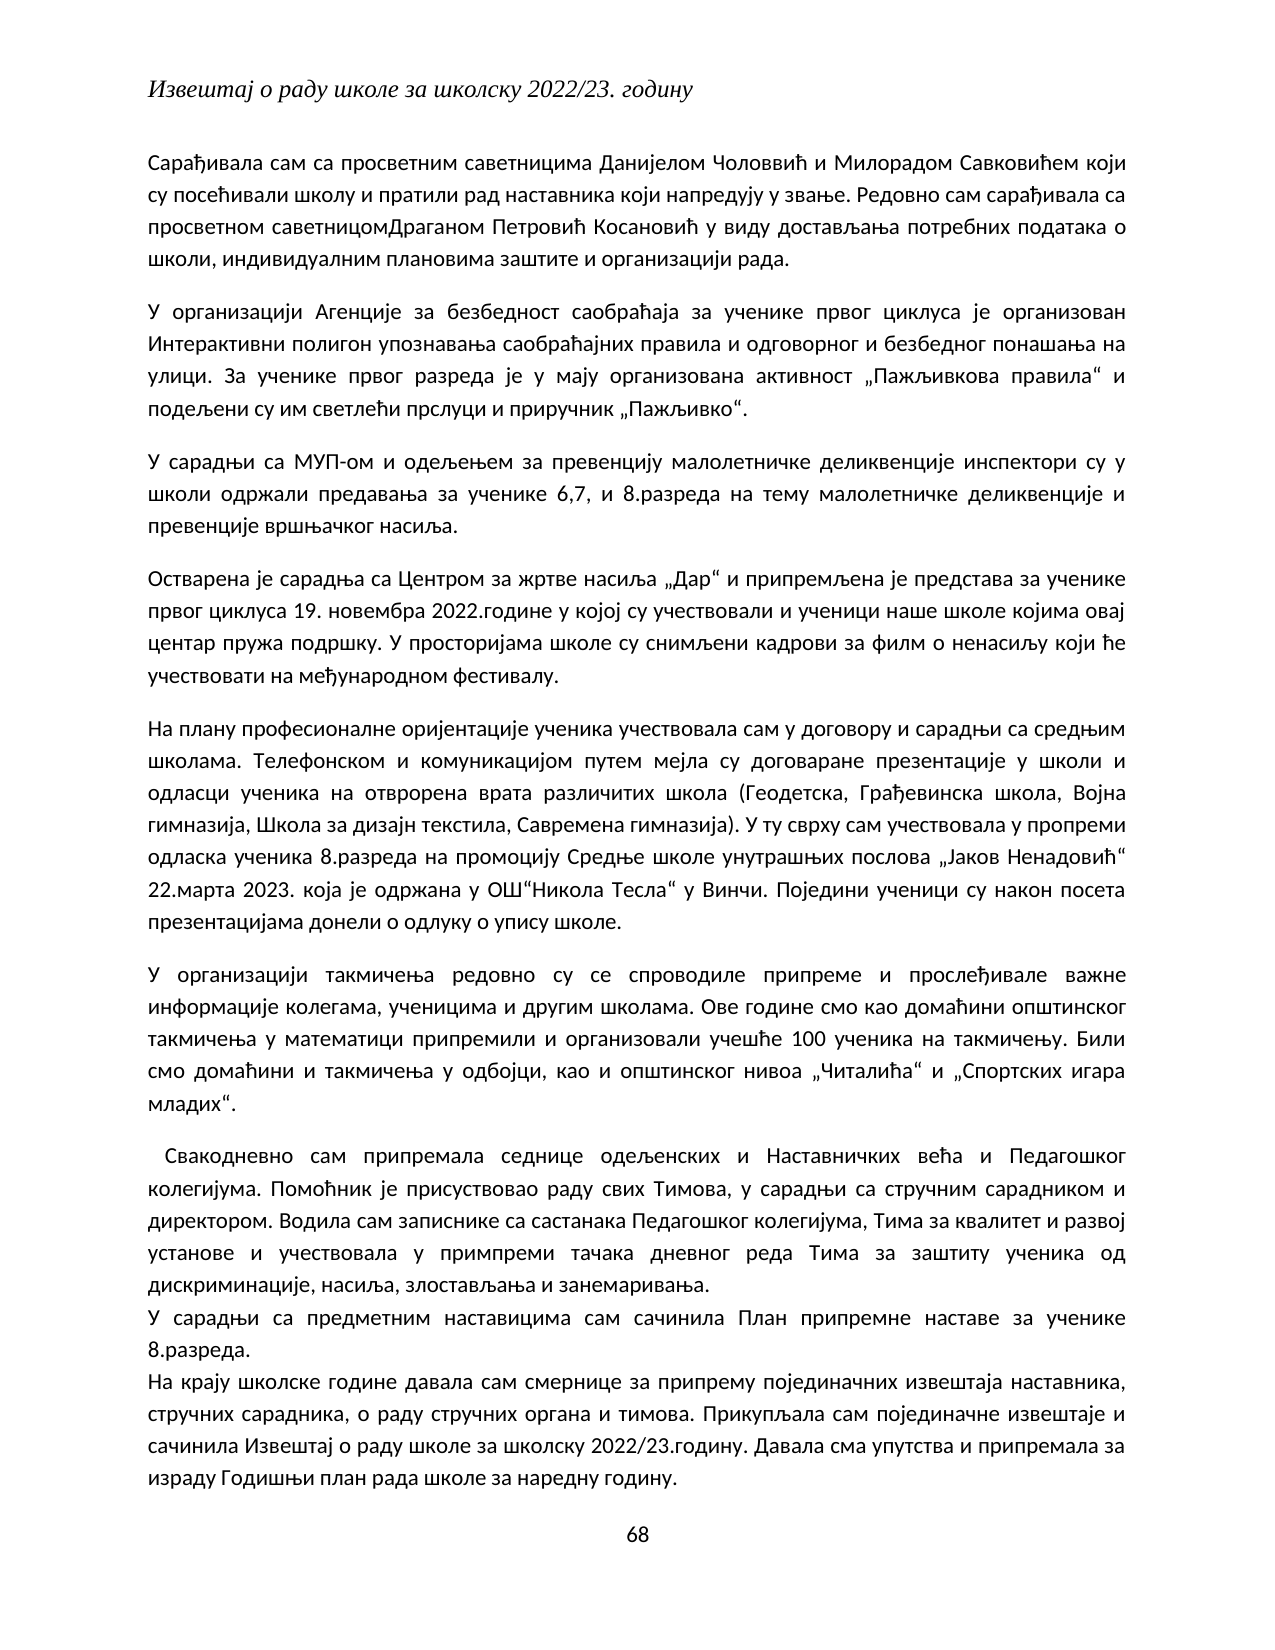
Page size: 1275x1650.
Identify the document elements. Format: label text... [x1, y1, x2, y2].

text У сарадњи са МУП-ом и одељењем за превенцију малолетничке деликвенције инспектори су у школи одржали предавања за ученике 6,7, и 8.разреда на тему малолетничке деликвенције и превенције вршњачког насиља. [148, 447, 1127, 539]
text У организацији такмичења редовно су се спроводиле припреме и прослеђивале важне информације колегама, ученицима и другим школама. Ове године смо као домаћини општинског такмичења у математици припремили и организовали учешће 100 ученика на такмичењу. Били смо домаћини и такмичења у одбојци, као и општинског нивоа „Читалића“ и „Спортских игара младих“. [148, 960, 1127, 1117]
text У организацији Агенције за безбедност саобраћаја за ученике првог циклуса је организован Интерактивни полигон упознавања саобраћајних правила и одговорног и безбедног понашања на улици. За ученике првог разреда је у мају организована активност „Пажљивкова правила“ и подељени су им светлећи прслуци и приручник „Пажљивко“. [148, 297, 1127, 422]
text На плану професионалне оријентације ученика учествовала сам у договору и сарадњи са средњим школама. Телефонском и комуникацијом путем мејла су договаране презентације у школи и одласци ученика на отврорена врата различитих школа (Геодетска, Грађевинска школа, Војна гимназија, Школа за дизајн текстила, Савремена гимназија). У ту сврху сам учествовала у пропреми одласка ученика 8.разреда на промоцију Средње школе унутрашњих послова „Јаков Ненадовић“ 22.марта 2023. која је одржана у ОШ“Никола Тесла“ у Винчи. Поједини ученици су након посета презентацијама донели о одлуку о упису школе. [148, 714, 1127, 935]
text У сарадњи са предметним наставицима сам сачинила План припремне наставе за ученике 8.разреда. [148, 1303, 1127, 1363]
text Сарађивала сам са просветним саветницима Данијелом Чоловвић и Милорадом Савковићем који су посећивали школу и пратили рад наставника који напредују у звање. Редовно сам сарађивала са просветном саветницомДраганом Петровић Косановић у виду достављања потребних података о школи, индивидуалним плановима заштите и организацији рада. [148, 148, 1127, 272]
text Остварена је сарадња са Центром за жртве насиља „Дар“ и припремљена је представа за ученике првог циклуса 19. новембра 2022.године у којој су учествовали и ученици наше школе којима овај центар пружа подршку. У просторијама школе су снимљени кадрови за филм о ненасиљу који ће учествовати на међународном фестивалу. [148, 564, 1127, 689]
text На крају школске године давала сам смернице за припрему појединачних извештаја наставника, стручних сарадника, о раду стручних органа и тимова. Прикупљала сам појединачне извештаје и сачинила Извештај о раду школе за школску 2022/23.годину. Давала сма упутства и припремала за израду Годишњи план рада школе за наредну годину. [148, 1367, 1127, 1492]
text Свакодневно сам припремала седнице одељенских и Наставничких већа и Педагошког колегијума. Помоћник је присуствовао раду свих Тимова, у сарадњи са стручним сарадником и директором. Водила сам записнике са састанака Педагошког колегијума, Тима за квалитет и развој установе и учествовала у примпреми тачака дневног реда Тима за заштиту ученика од дискриминације, насиља, злостављања и занемаривања. [148, 1142, 1127, 1298]
